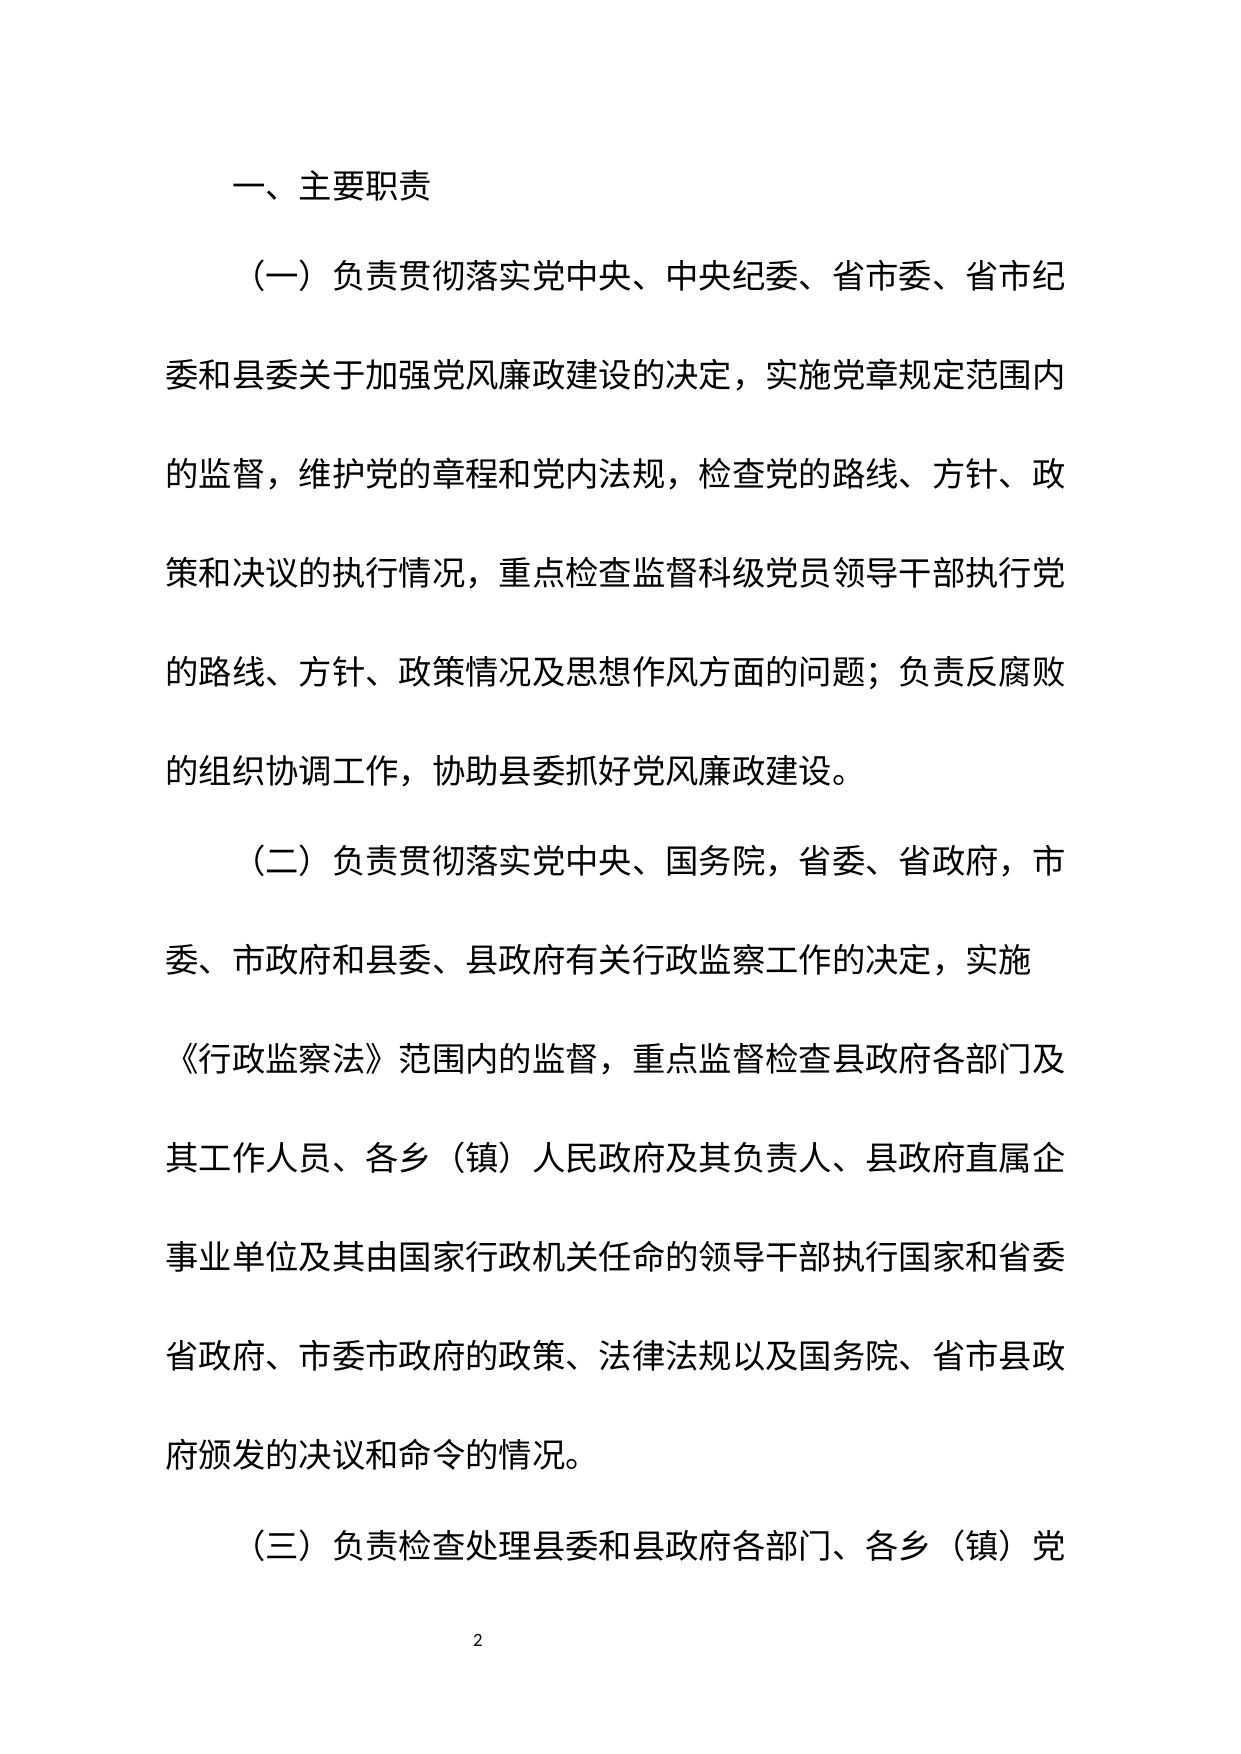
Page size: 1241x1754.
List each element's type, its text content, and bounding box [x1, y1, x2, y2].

list 主要职责 [165, 151, 1081, 217]
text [165, 1511, 1081, 1577]
text （一）负责贯彻落实党中央、中央纪委、省市委、省市纪委和县委关于加强党风廉政建设的决定，实施党章规定范围内的监督，维护党的章程和党内法规，检查党的路线、方针、政策和决议的执行情况，重点检查监督科级党员领导干部执行党的路线、方针、政策情况及思想作风方面的问题；负责反腐败的组织协调工作，协助县委抓好党风廉政建设。 [165, 241, 1081, 802]
text （二）负责贯彻落实党中央、国务院，省委、省政府，市委、市政府和县委、县政府有关行政监察工作的决定，实施《行政监察法》范围内的监督，重点监督检查县政府各部门及其工作人员、各乡（镇）人民政府及其负责人、县政府直属企事业单位及其由国家行政机关任命的领导干部执行国家和省委省政府、市委市政府的政策、法律法规以及国务院、省市县政府颁发的决议和命令的情况。 [165, 826, 1081, 1486]
